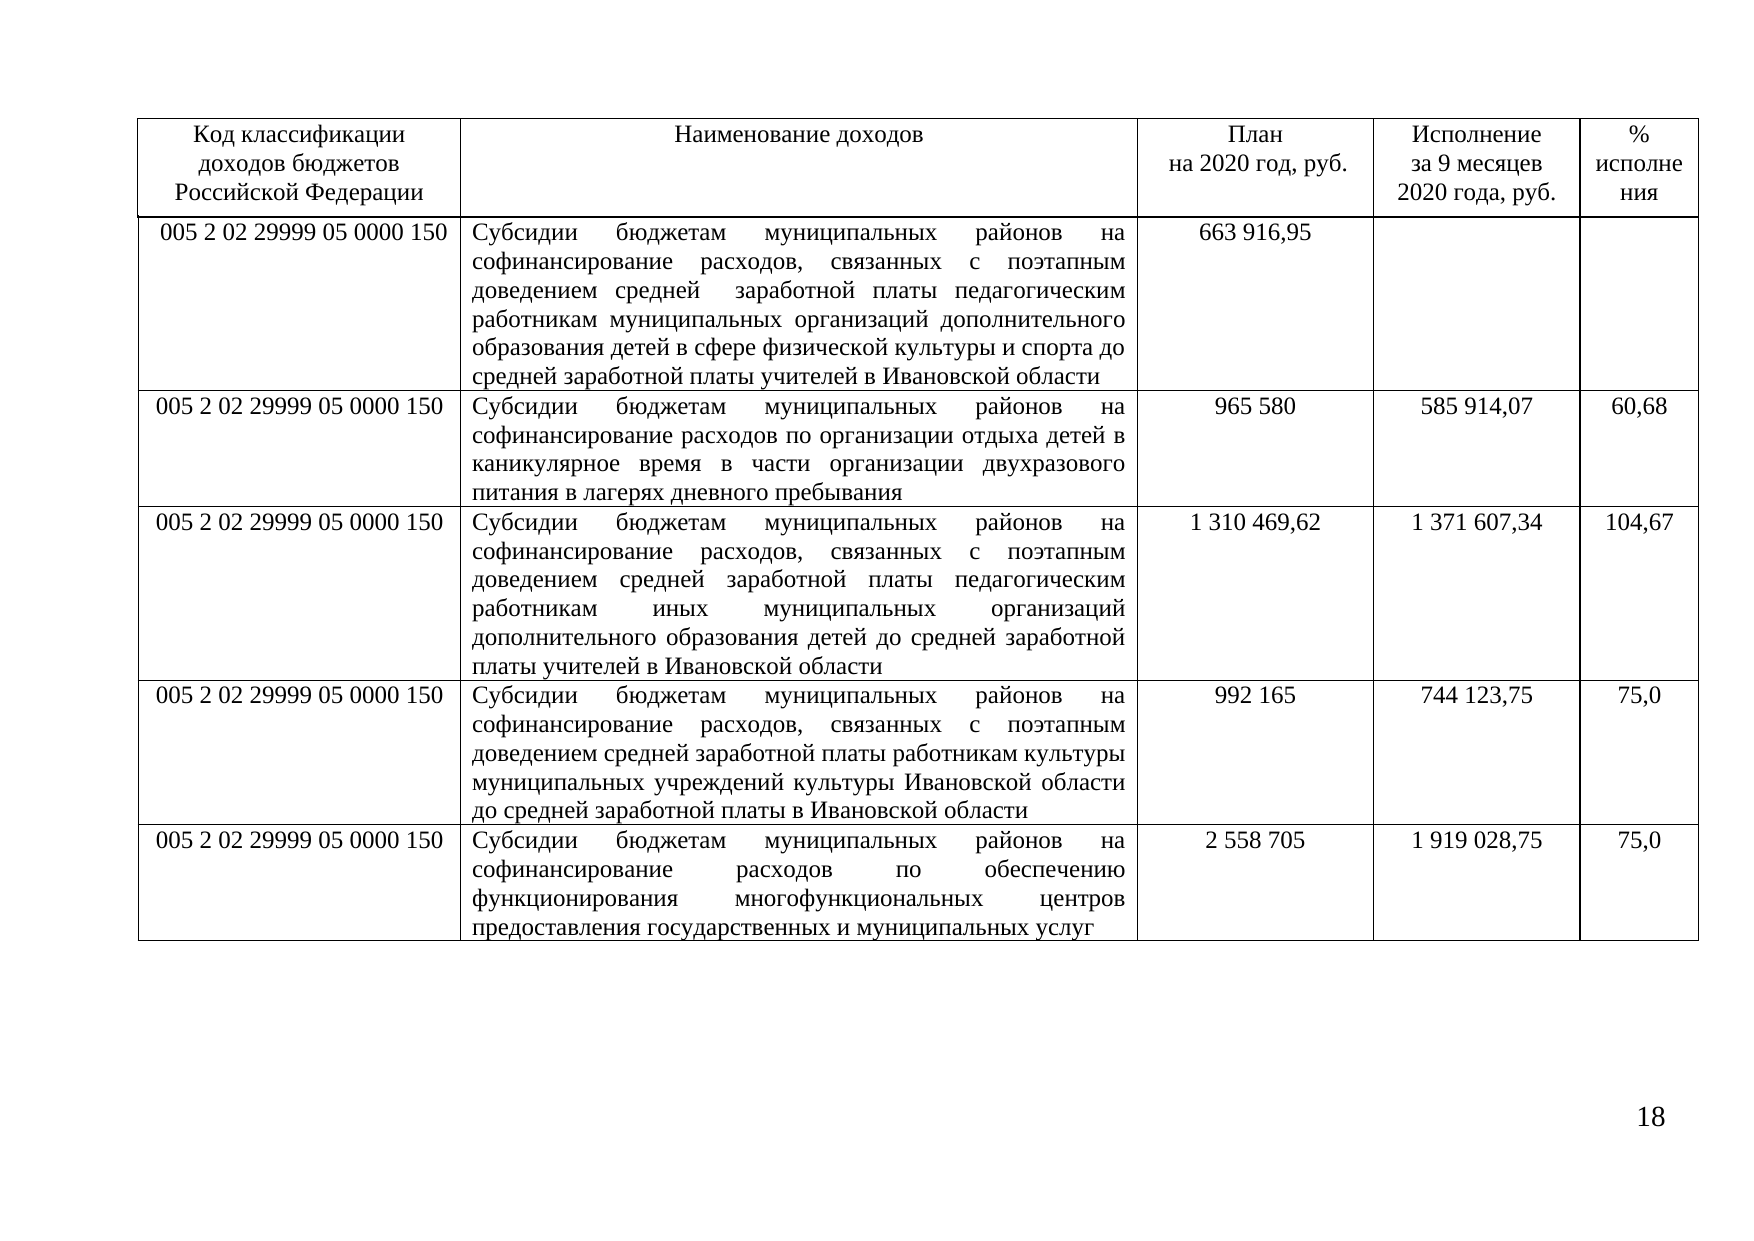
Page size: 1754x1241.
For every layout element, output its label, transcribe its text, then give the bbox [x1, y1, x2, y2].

table_cell Субсидии бюджетам муниципальных районов на софинансирование расходов по организации отдыха детей в каникулярное время в части организации двухразового питания в лагерях дневного пребывания [461, 391, 1137, 506]
table_cell 75,0 [1581, 825, 1698, 940]
table_header Код классификации доходов бюджетов Российской Федерации [138, 119, 460, 216]
table_cell 585 914,07 [1374, 391, 1579, 506]
table_cell Субсидии бюджетам муниципальных районов на софинансирование расходов по обеспечению функционирования многофункциональных центров предоставления государственных и муниципальных услуг [461, 825, 1137, 940]
table_cell 1 310 469,62 [1138, 507, 1373, 679]
table_cell 744 123,75 [1374, 681, 1579, 824]
table_cell [1374, 218, 1579, 390]
table_cell 60,68 [1581, 391, 1698, 506]
table_cell 1 371 607,34 [1374, 507, 1579, 679]
table_cell 005 2 02 29999 05 0000 150 [139, 391, 460, 506]
table_cell 005 2 02 29999 05 0000 150 [139, 681, 460, 824]
table_cell 005 2 02 29999 05 0000 150 [139, 507, 460, 679]
table_cell 104,67 [1581, 507, 1698, 679]
table_cell Субсидии бюджетам муниципальных районов на софинансирование расходов, связанных с поэтапным доведением средней заработной платы педагогическим работникам муниципальных организаций дополнительного образования детей в сфере физической культуры и спорта до средней заработной платы учителей в Ивановской области [461, 218, 1137, 390]
table_cell Субсидии бюджетам муниципальных районов на софинансирование расходов, связанных с поэтапным доведением средней заработной платы работникам культуры муниципальных учреждений культуры Ивановской области до средней заработной платы в Ивановской области [461, 681, 1137, 824]
table_cell 663 916,95 [1138, 218, 1373, 390]
table_cell 965 580 [1138, 391, 1373, 506]
table_header Исполнение за 9 месяцев 2020 года, руб. [1374, 119, 1579, 216]
table_cell 992 165 [1138, 681, 1373, 824]
table_header % исполнения [1581, 119, 1698, 216]
table_cell 2 558 705 [1138, 825, 1373, 940]
table_cell [1581, 218, 1698, 390]
table_header Наименование доходов [461, 119, 1137, 216]
table_cell 005 2 02 29999 05 0000 150 [139, 825, 460, 940]
table_cell 75,0 [1581, 681, 1698, 824]
table_header План на 2020 год, руб. [1138, 119, 1373, 216]
table_cell 1 919 028,75 [1374, 825, 1579, 940]
table_cell Субсидии бюджетам муниципальных районов на софинансирование расходов, связанных с поэтапным доведением средней заработной платы педагогическим работникам иных муниципальных организаций дополнительного образования детей до средней заработной платы учителей в Ивановской области [461, 507, 1137, 679]
table_cell 005 2 02 29999 05 0000 150 [139, 218, 460, 390]
